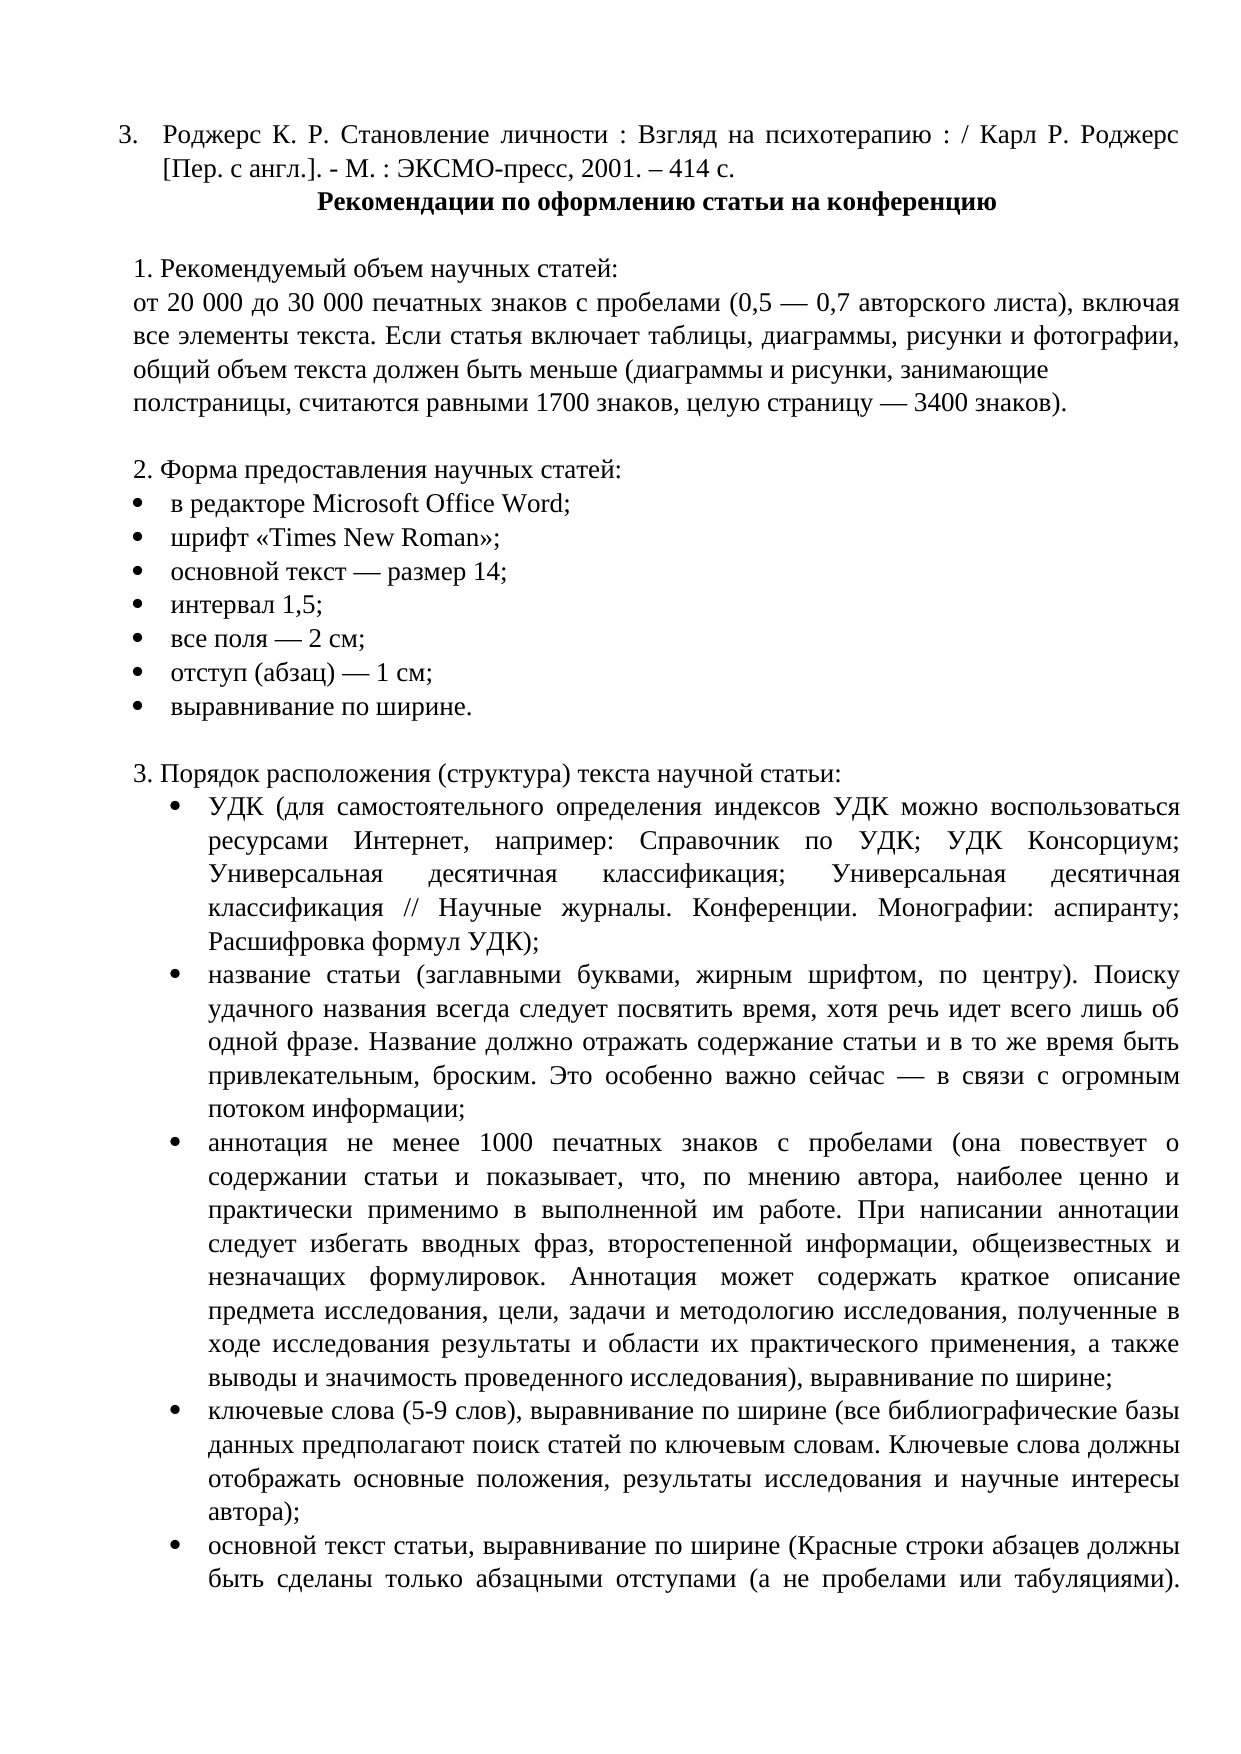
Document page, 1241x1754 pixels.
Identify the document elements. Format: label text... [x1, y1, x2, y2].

list отступ (абзац) — 1 см; [133, 656, 1181, 687]
list название статьи (заглавными буквами, жирным шрифтом, по центру). Поиску удачного названия всегда следует посвятить время, хотя речь идет всего лишь об одной фразе. Название должно отражать содержание статьи и в то же время быть привлекательным, броским. Это особенно важно сейчас — в связи с огромным потоком информации; [170, 958, 1181, 1124]
text полстраницы, считаются равными 1700 знаков, целую страницу — 3400 знаков). [133, 386, 1181, 418]
list ключевые слова (5-9 слов), выравнивание по ширине (все библиографические базы данных предполагают поиск статей по ключевым словам. Ключевые слова должны отображать основные положения, результаты исследования и научные интересы автора); [170, 1394, 1181, 1526]
text от 20 000 до 30 000 печатных знаков с пробелами (0,5 — 0,7 авторского листа), включая все элементы текста. Если статья включает таблицы, диаграммы, рисунки и фотографии, общий объем текста должен быть меньше (диаграммы и рисунки, занимающие [133, 286, 1181, 384]
text 1. Рекомендуемый объем научных статей: [133, 252, 1181, 283]
list аннотация не менее 1000 печатных знаков с пробелами (она повествует о содержании статьи и показывает, что, по мнению автора, наиболее ценно и практически применимо в выполненной им работе. При написании аннотации следует избегать вводных фраз, второстепенной информации, общеизвестных и незначащих формулировок. Аннотация может содержать краткое описание предмета исследования, цели, задачи и методологию исследования, полученные в ходе исследования результаты и области их практического применения, а также выводы и значимость проведенного исследования), выравнивание по ширине; [170, 1126, 1181, 1392]
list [170, 1529, 1181, 1593]
list все поля — 2 см; [133, 622, 1181, 653]
list УДК (для самостоятельного определения индексов УДК можно воспользоваться ресурсами Интернет, например: Справочник по УДК; УДК Консорциум; Универсальная десятичная классификация; Универсальная десятичная классификация // Научные журналы. Конференции. Монографии: аспиранту; Расшифровка формул УДК); [170, 790, 1181, 956]
list шрифт «Times New Roman»; [133, 521, 1181, 552]
list выравнивание по ширине. [133, 689, 1181, 721]
list Роджерс К. Р. Становление личности : Взгляд на психотерапию : / Карл Р. Роджерс [Пер. с англ.]. - М. : ЭКСМО-пресс, 2001. – 414 с. [118, 118, 1181, 183]
list в редакторе Microsoft Office Word; [133, 487, 1181, 518]
list интервал 1,5; [133, 588, 1181, 619]
list основной текст — размер 14; [133, 554, 1181, 586]
text 2. Форма предоставления научных статей: [133, 453, 1181, 485]
text Рекомендации по оформлению статьи на конференцию [133, 185, 1181, 216]
text 3. Порядок расположения (структура) текста научной статьи: [133, 757, 1181, 788]
